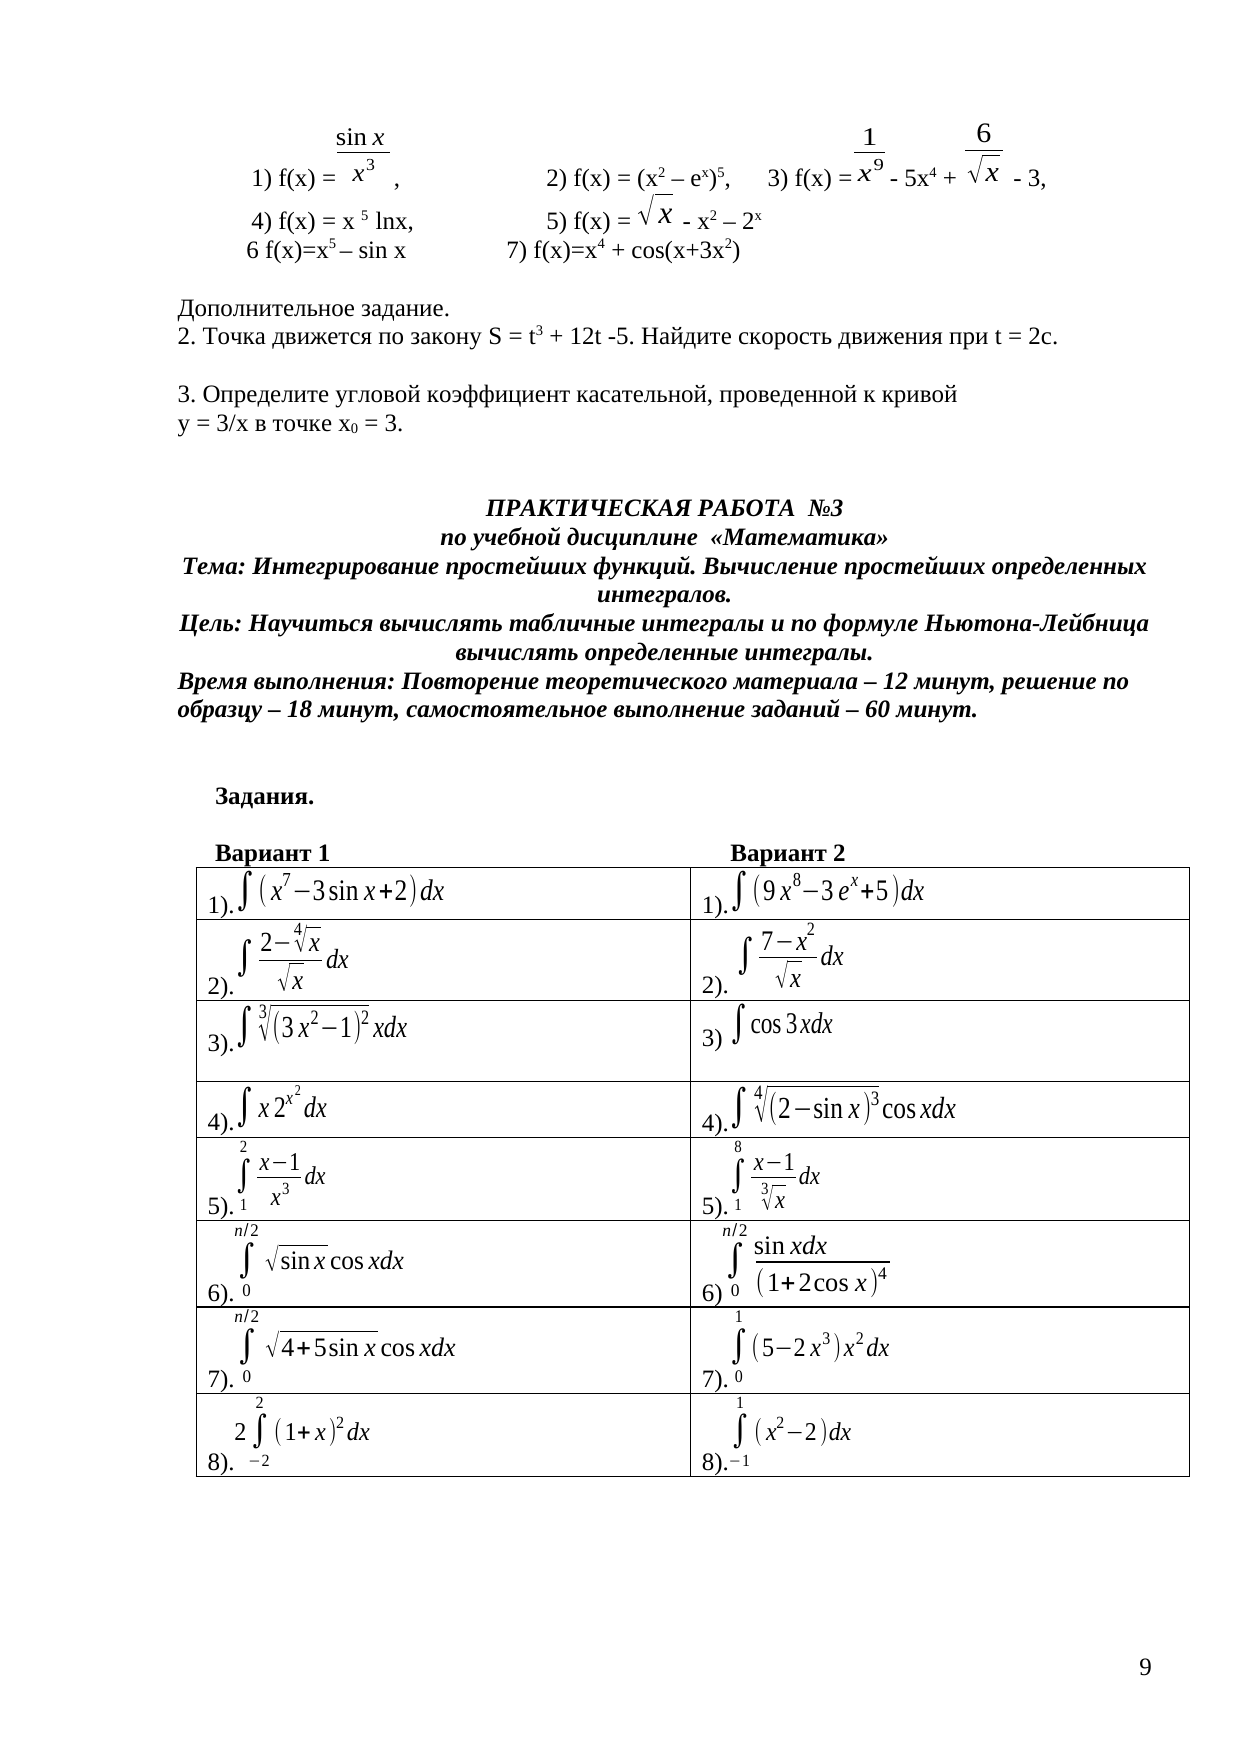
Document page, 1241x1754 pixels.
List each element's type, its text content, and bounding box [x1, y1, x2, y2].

text Вариант 1 Вариант 2 [215, 838, 1152, 867]
text у = 3/x в точке х0 = 3. [177, 408, 1152, 436]
text 1) f(x) =, 2) f(x) = (x2 – ex)5, 3) f(x) =- 5x4 + - 3, [177, 118, 1152, 192]
text Тема: Интегрирование простейших функций. Вычисление простейших определенных интегралов. [177, 551, 1152, 608]
table_cell 5). [691, 1138, 1189, 1220]
text по учебной дисциплине «Математика» [177, 522, 1152, 551]
table_cell 6) [691, 1221, 1189, 1306]
table_cell 2). [691, 920, 1189, 1000]
text ПРАКТИЧЕСКАЯ РАБОТА №3 [177, 493, 1152, 522]
table_header 1). [691, 868, 1189, 919]
text Время выполнения: Повторение теоретического материала – 12 минут, решение по образцу – 18 минут, самостоятельное выполнение заданий – 60 минут. [177, 666, 1152, 723]
table_cell 3). [197, 1001, 690, 1081]
table_cell 2). [197, 920, 690, 1000]
table_cell 8). [691, 1394, 1189, 1476]
text Цель: Научиться вычислять табличные интегралы и по формуле Ньютона-Лейбница вычислять определенные интегралы. [177, 608, 1152, 666]
text 3. Определите угловой коэффициент касательной, проведенной к кривой [177, 379, 1152, 408]
table_cell 7). [197, 1308, 690, 1392]
table_cell 7). [691, 1308, 1189, 1392]
table_cell 4). [691, 1082, 1189, 1137]
table_cell 8). [197, 1394, 690, 1476]
table_cell 6). [197, 1221, 690, 1306]
table_cell 5). [197, 1138, 690, 1220]
text Дополнительное задание. [177, 293, 1152, 321]
table_cell 4). [197, 1082, 690, 1137]
table_cell 3) [691, 1001, 1189, 1081]
text 4) f(x) = x 5 lnx, 5) f(x) = - x2 – 2x [177, 192, 1152, 235]
text Задания. [215, 781, 1152, 809]
table_header 1). [197, 868, 690, 919]
text 2. Точка движется по закону S = t3 + 12t -5. Найдите скорость движения при t = 2с. [177, 321, 1152, 350]
text 6 f(x)=x5 – sin x 7) f(x)=x4 + cos(x+3x2) [177, 235, 1152, 264]
